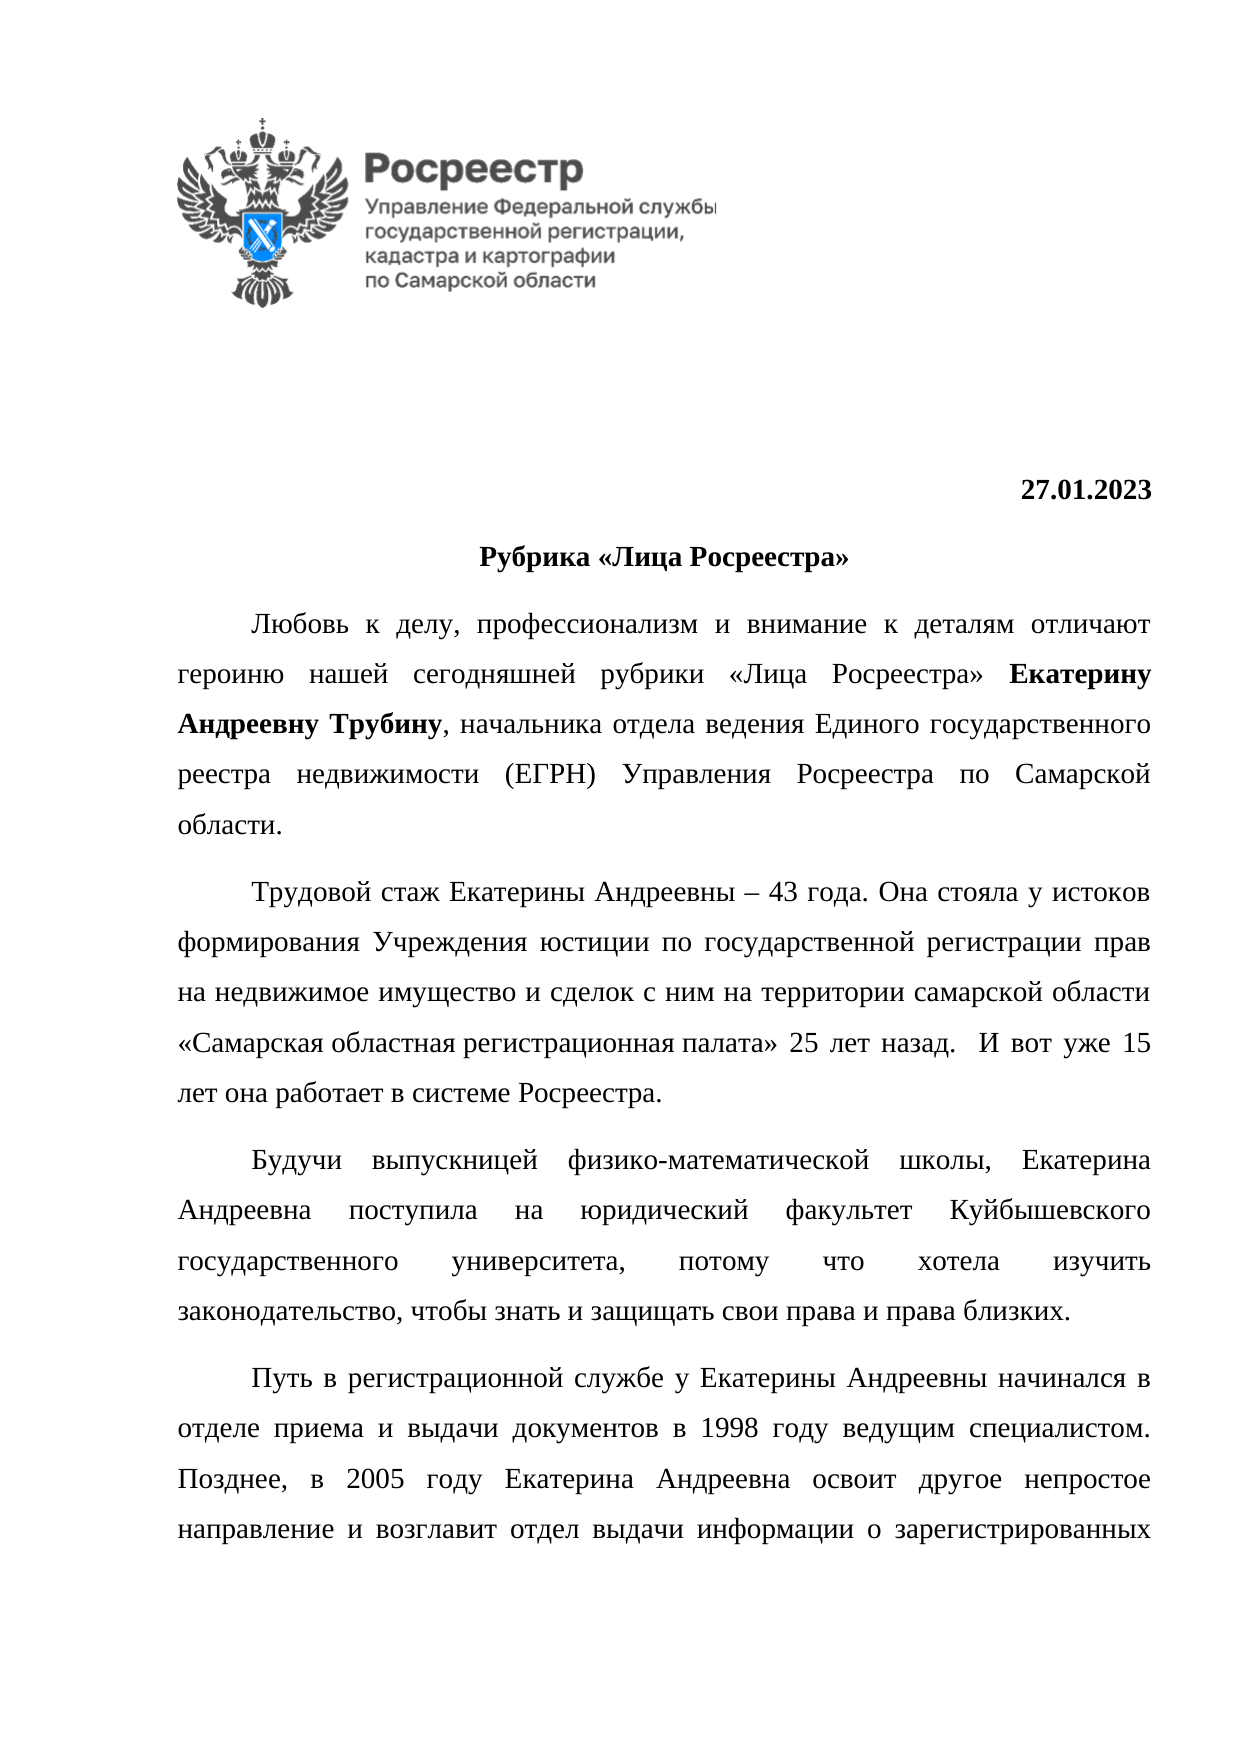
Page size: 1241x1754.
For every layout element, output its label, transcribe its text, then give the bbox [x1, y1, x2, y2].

text Будучи выпускницей физико-математической школы, Екатерина Андреевна поступила на юридический факультет Куйбышевского государственного университета, потому что хотела изучить законодательство, чтобы знать и защищать свои права и права близких. [177, 1142, 1152, 1327]
text 27.01.2023 [177, 472, 1152, 505]
picture [177, 118, 717, 308]
text Трудовой стаж Екатерины Андреевны – 43 года. Она стояла у истоков формирования Учреждения юстиции по государственной регистрации прав на недвижимое имущество и сделок с ним на территории самарской области «Самарская областная регистрационная палата» 25 лет назад. И вот уже 15 лет она работает в системе Росреестра. [177, 874, 1152, 1109]
text Любовь к делу, профессионализм и внимание к деталям отличают героиню нашей сегодняшней рубрики «Лица Росреестра» Екатерину Андреевну Трубину, начальника отдела ведения Единого государственного реестра недвижимости (ЕГРН) Управления Росреестра по Самарской области. [177, 606, 1152, 841]
text Рубрика «Лица Росреестра» [177, 539, 1152, 572]
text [177, 1360, 1152, 1544]
